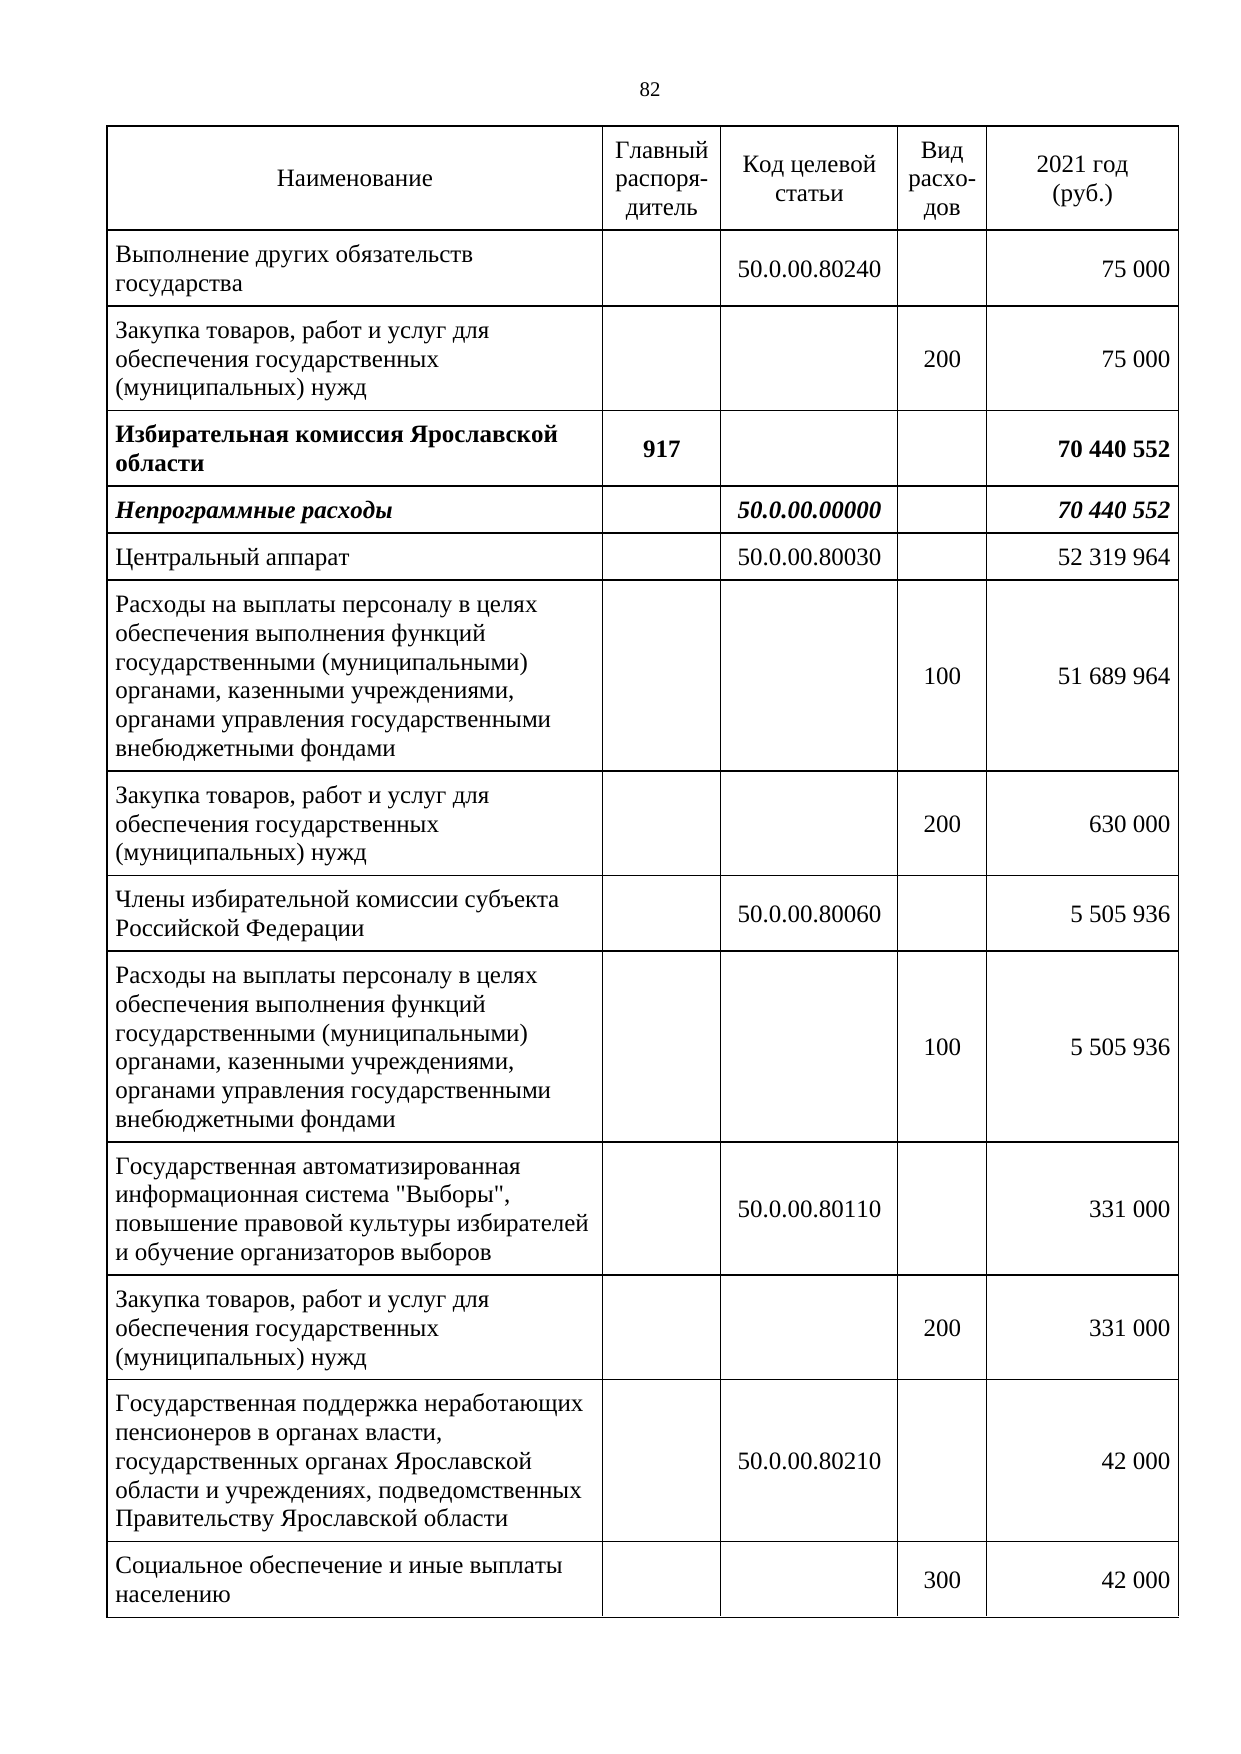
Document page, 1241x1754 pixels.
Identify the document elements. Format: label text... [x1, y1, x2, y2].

table_header 2021 год (руб.) [987, 127, 1178, 229]
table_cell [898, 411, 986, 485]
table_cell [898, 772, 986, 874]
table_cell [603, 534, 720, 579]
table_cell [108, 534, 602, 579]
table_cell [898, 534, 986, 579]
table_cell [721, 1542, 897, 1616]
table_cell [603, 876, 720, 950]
table_header Главный распоря-дитель [603, 127, 720, 229]
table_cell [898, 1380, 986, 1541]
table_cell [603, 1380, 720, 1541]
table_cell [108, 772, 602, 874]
table_header Вид расхо-дов [898, 127, 986, 229]
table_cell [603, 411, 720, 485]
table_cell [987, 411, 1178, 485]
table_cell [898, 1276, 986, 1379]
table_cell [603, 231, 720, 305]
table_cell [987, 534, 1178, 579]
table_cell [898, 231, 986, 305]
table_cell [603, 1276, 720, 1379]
table_header Код целевой статьи [721, 127, 897, 229]
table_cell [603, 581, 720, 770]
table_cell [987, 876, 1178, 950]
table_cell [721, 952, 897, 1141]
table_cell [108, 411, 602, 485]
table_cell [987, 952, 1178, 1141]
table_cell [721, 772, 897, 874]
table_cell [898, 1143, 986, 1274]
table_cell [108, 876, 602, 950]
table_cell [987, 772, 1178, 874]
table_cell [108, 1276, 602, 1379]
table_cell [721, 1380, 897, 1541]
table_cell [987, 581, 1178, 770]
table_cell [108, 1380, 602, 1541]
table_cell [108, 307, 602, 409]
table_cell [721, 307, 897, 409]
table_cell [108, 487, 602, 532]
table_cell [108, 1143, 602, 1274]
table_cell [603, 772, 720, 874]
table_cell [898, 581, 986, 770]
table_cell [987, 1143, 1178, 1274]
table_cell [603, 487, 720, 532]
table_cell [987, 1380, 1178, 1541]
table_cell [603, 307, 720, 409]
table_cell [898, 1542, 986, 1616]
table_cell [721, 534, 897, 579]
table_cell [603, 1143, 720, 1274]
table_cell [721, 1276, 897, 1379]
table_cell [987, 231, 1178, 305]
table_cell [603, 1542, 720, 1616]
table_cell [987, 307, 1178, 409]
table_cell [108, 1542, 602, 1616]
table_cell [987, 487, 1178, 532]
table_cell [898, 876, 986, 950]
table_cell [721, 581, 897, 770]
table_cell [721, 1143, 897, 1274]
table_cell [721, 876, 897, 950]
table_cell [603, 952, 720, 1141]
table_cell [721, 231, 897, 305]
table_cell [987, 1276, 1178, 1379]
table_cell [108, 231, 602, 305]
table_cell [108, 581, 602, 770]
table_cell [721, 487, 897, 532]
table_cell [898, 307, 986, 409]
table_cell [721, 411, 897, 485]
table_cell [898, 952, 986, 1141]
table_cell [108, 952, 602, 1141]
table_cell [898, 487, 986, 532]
table_header Наименование [108, 127, 602, 229]
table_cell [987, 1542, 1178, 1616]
